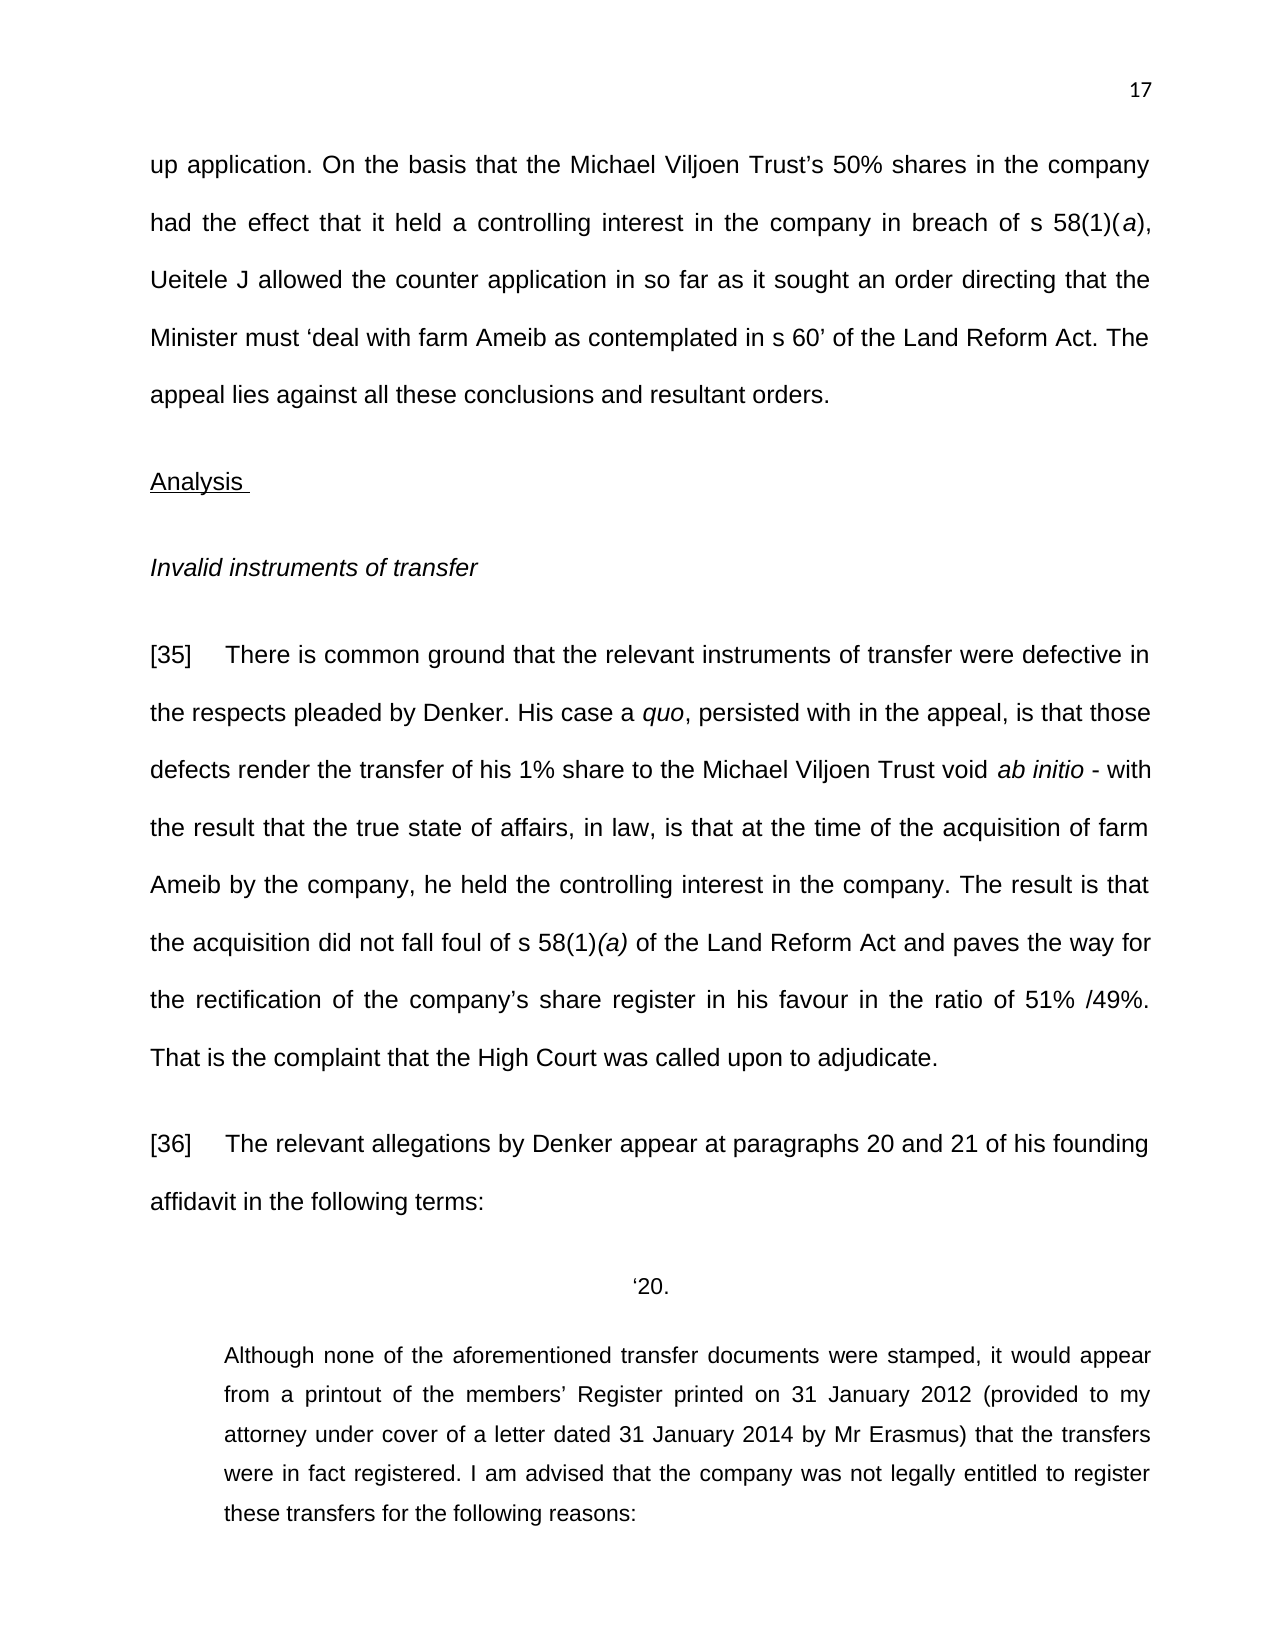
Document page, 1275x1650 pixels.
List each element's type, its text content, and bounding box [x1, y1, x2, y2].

text [35] There is common ground that the relevant instruments of transfer were defective in the respects pleaded by Denker. His case a quo, persisted with in the appeal, is that those defects render the transfer of his 1% share to the Michael Viljoen Trust void ab initio - with the result that the true state of affairs, in law, is that at the time of the acquisition of farm Ameib by the company, he held the controlling interest in the company. The result is that the acquisition did not fall foul of s 58(1)(a) of the Land Reform Act and paves the way for the rectification of the company’s share register in his favour in the ratio of 51% /49%. That is the complaint that the High Court was called upon to adjudicate. [150, 640, 1152, 1071]
text Although none of the aforementioned transfer documents were stamped, it would appear from a printout of the members’ Register printed on 31 January 2012 (provided to my attorney under cover of a letter dated 31 January 2014 by Mr Erasmus) that the transfers were in fact registered. I am advised that the company was not legally entitled to register these transfers for the following reasons: [224, 1342, 1152, 1526]
text ‘20. [150, 1273, 1152, 1300]
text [150, 150, 1152, 409]
text Analysis [150, 467, 1152, 495]
text [36] The relevant allegations by Denker appear at paragraphs 20 and 21 of his founding affidavit in the following terms: [150, 1129, 1152, 1215]
text Invalid instruments of transfer [150, 553, 1152, 582]
